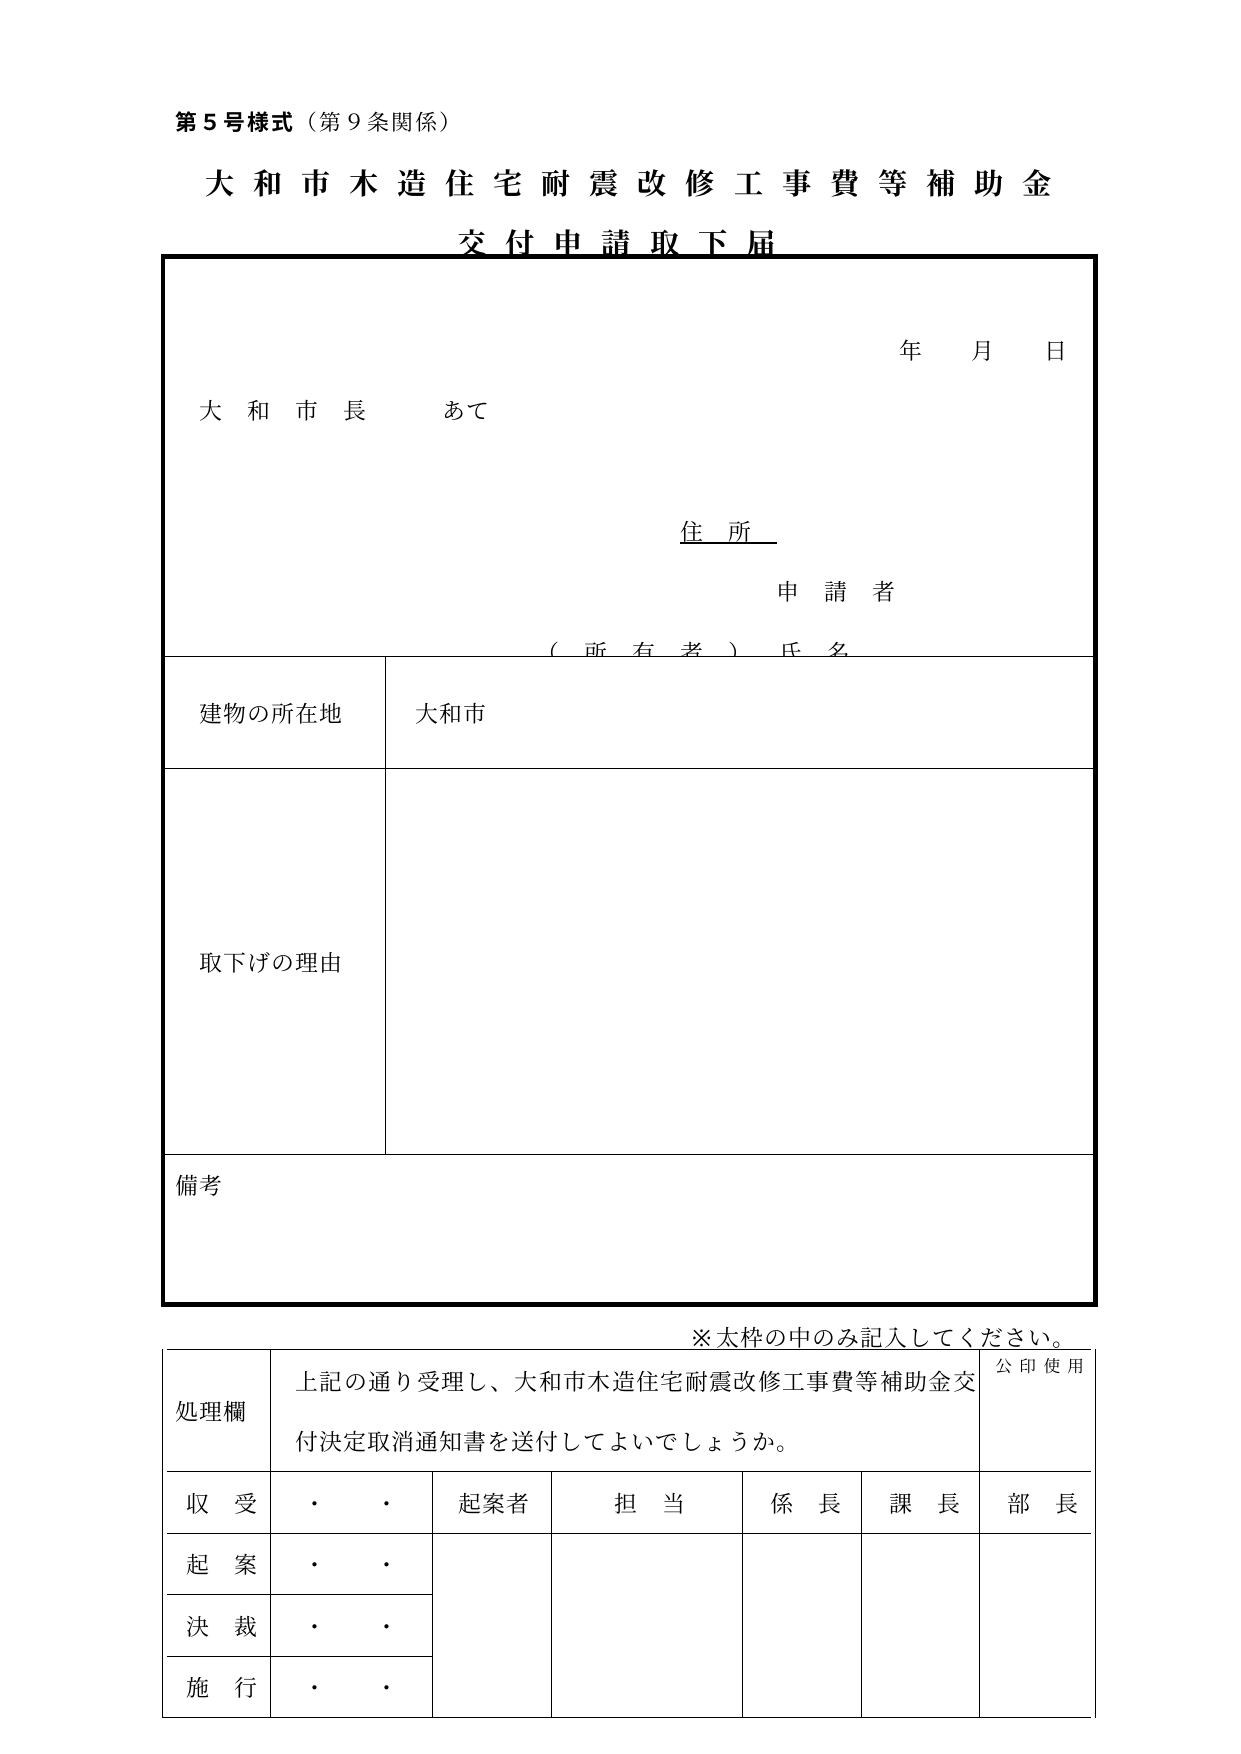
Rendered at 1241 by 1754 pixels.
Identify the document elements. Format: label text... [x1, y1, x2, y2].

table_cell 公印使用 [980, 1349, 1095, 1471]
table_cell [552, 1534, 742, 1717]
table_cell 上記の通り受理し、大和市木造住宅耐震改修工事費等補助金交付決定取消通知書を送付してよいでしょうか。 [271, 1350, 979, 1471]
table_cell 起案者 [433, 1472, 551, 1533]
table_cell [980, 1533, 1095, 1717]
table_cell 係 長 [743, 1472, 861, 1533]
table_cell [862, 1534, 979, 1717]
table_cell ・ ・ [271, 1534, 432, 1594]
table_cell 大和市 [386, 657, 1093, 768]
table_cell 年 月 日 大和市長 あて 住所 申請者 （所有者）氏名 電話番号 年 月 日付（ 号）にて補助金の交付の決定通知を受けた大和市木造住宅耐震改修工事費等補助金交付に係る申請を次のとおり取り下げます。 [165, 259, 1093, 656]
table_cell ※太枠の中のみ記入してください。 [163, 1307, 1095, 1349]
text 第５号様式（第９条関係） [151, 91, 1089, 151]
table_cell 施 行 [163, 1656, 270, 1717]
table_cell 部 長 [980, 1471, 1095, 1533]
table_cell [743, 1534, 861, 1717]
table_cell 課 長 [862, 1472, 979, 1533]
table_cell [433, 1534, 551, 1717]
table_cell 建物の所在地 [165, 657, 385, 768]
table_cell 処理欄 [163, 1349, 270, 1471]
table_cell 決 裁 [163, 1594, 270, 1656]
table_cell 取下げの理由 [165, 769, 385, 1153]
table_cell ・ ・ [271, 1595, 432, 1656]
table_cell ・ ・ [271, 1472, 432, 1533]
table_cell [386, 769, 1093, 1153]
table_cell 収 受 [163, 1471, 270, 1533]
table_cell 備考 [165, 1155, 1093, 1302]
table_cell 担 当 [552, 1472, 742, 1533]
table_cell 起 案 [163, 1533, 270, 1594]
table_cell ・ ・ [271, 1657, 432, 1717]
table_header 大和市木造住宅耐震改修工事費等補助金交付申請取下届 番号 （ ） [163, 151, 1095, 254]
